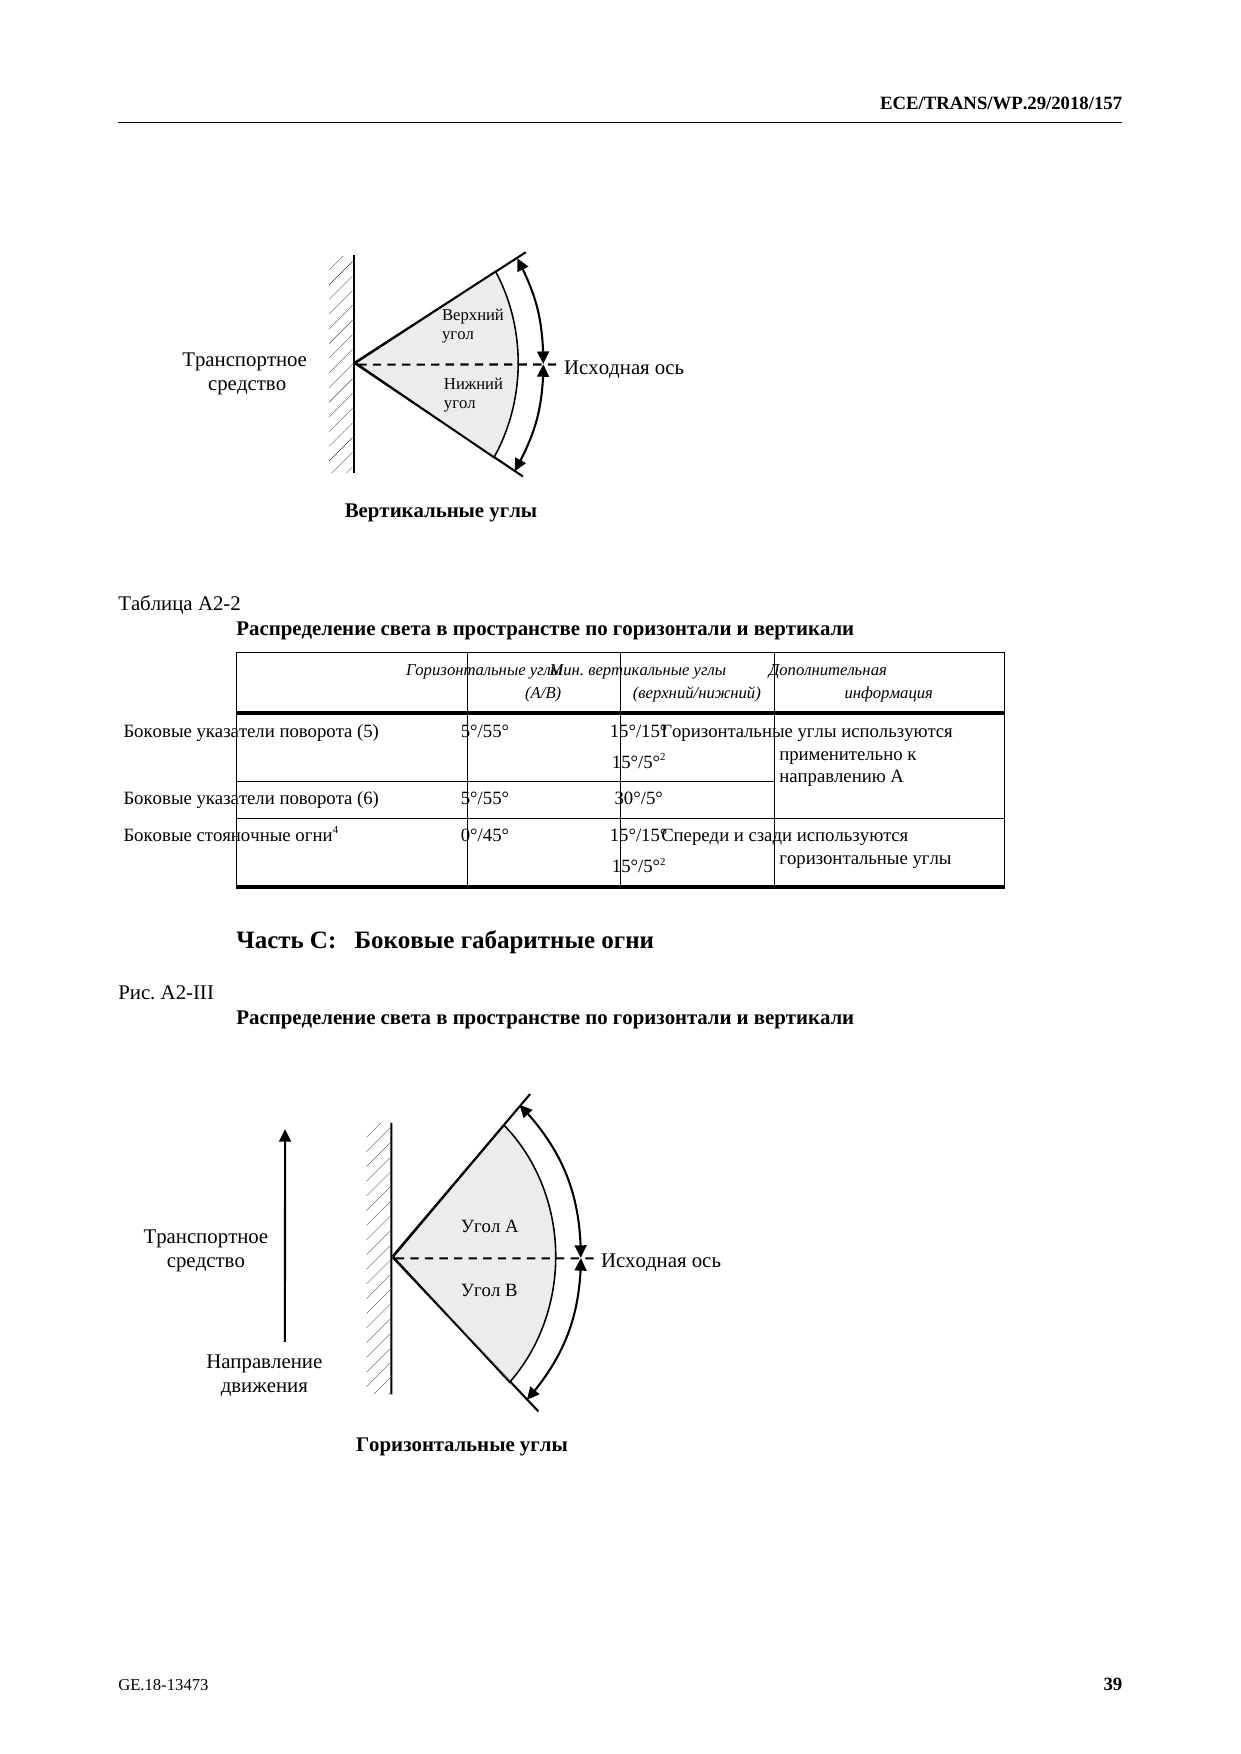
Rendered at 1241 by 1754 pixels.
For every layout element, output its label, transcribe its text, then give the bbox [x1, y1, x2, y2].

table_header Мин. вертикальные углы (верхний/нижний) [621, 653, 774, 711]
table_cell 0°/45° [468, 819, 620, 885]
table_cell Боковые указатели поворота (6) [237, 782, 467, 818]
table_header Горизонтальные углы (A/B) [468, 653, 620, 711]
table_cell Боковые стояночные огни4 [237, 819, 467, 885]
table_cell 5°/55° [468, 782, 620, 818]
text Рис. A2-III Распределение света в пространстве по горизонтали и вертикали [118, 979, 1004, 1029]
table_header Огонь [237, 653, 467, 711]
table_cell Боковые указатели поворота (5) [237, 715, 467, 781]
text Таблица А2-2 Распределение света в пространстве по горизонтали и вертикали [118, 589, 1004, 639]
table_cell 15°/15° 15°/5°2 [621, 819, 774, 885]
table_cell 5°/55° [468, 715, 620, 781]
text Часть С: Боковые габаритные огни [118, 926, 1004, 954]
table_cell Спереди и сзади используются горизонтальные углы [775, 819, 1004, 885]
table_header Дополнительная информация [775, 653, 1004, 711]
table_cell 30°/5° [621, 782, 774, 818]
table_cell Горизонтальные углы используются применительно к направлению А [775, 715, 1004, 818]
table_cell 15°/15° 15°/5°2 [621, 715, 774, 781]
